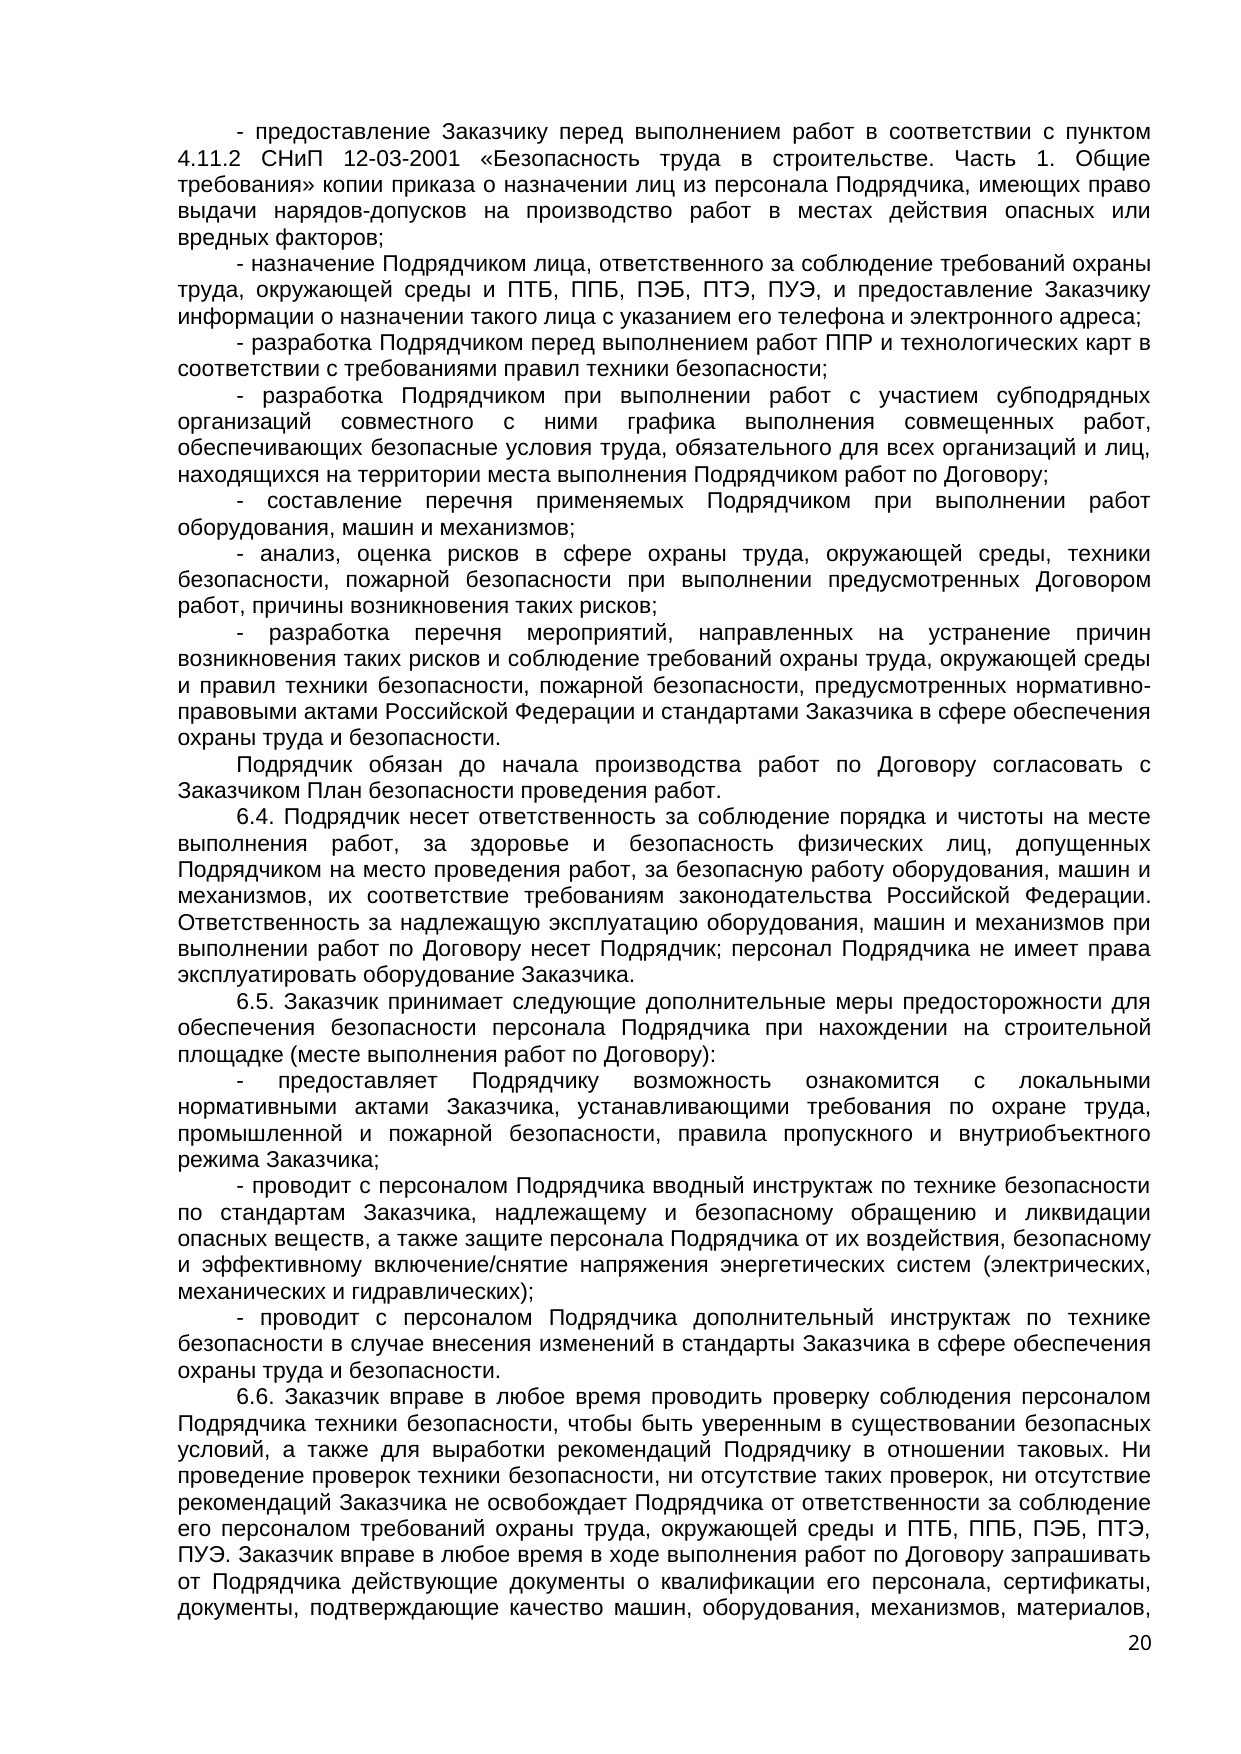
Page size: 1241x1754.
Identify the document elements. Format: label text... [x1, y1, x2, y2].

text - проводит с персоналом Подрядчика вводный инструктаж по технике безопасности по стандартам Заказчика, надлежащему и безопасному обращению и ликвидации опасных веществ, а также защите персонала Подрядчика от их воздействия, безопасному и эффективному включение/снятие напряжения энергетических систем (электрических, механических и гидравлических); [177, 1172, 1152, 1304]
text - разработка Подрядчиком при выполнении работ с участием субподрядных организаций совместного с ними графика выполнения совмещенных работ, обеспечивающих безопасные условия труда, обязательного для всех организаций и лиц, находящихся на территории места выполнения Подрядчиком работ по Договору; [177, 382, 1152, 487]
text - разработка перечня мероприятий, направленных на устранение причин возникновения таких рисков и соблюдение требований охраны труда, окружающей среды и правил техники безопасности, пожарной безопасности, предусмотренных нормативно-правовыми актами Российской Федерации и стандартами Заказчика в сфере обеспечения охраны труда и безопасности. [177, 619, 1152, 751]
text Подрядчик обязан до начала производства работ по Договору согласовать с Заказчиком План безопасности проведения работ. [177, 751, 1152, 803]
text - предоставление Заказчику перед выполнением работ в соответствии с пунктом 4.11.2 СНиП 12-03-2001 «Безопасность труда в строительстве. Часть 1. Общие требования» копии приказа о назначении лиц из персонала Подрядчика, имеющих право выдачи нарядов-допусков на производство работ в местах действия опасных или вредных факторов; [177, 118, 1152, 250]
text - анализ, оценка рисков в сфере охраны труда, окружающей среды, техники безопасности, пожарной безопасности при выполнении предусмотренных Договором работ, причины возникновения таких рисков; [177, 540, 1152, 619]
text - назначение Подрядчиком лица, ответственного за соблюдение требований охраны труда, окружающей среды и ПТБ, ППБ, ПЭБ, ПТЭ, ПУЭ, и предоставление Заказчику информации о назначении такого лица с указанием его телефона и электронного адреса; [177, 250, 1152, 329]
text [177, 1383, 1152, 1620]
text 6.4. Подрядчик несет ответственность за соблюдение порядка и чистоты на месте выполнения работ, за здоровье и безопасность физических лиц, допущенных Подрядчиком на место проведения работ, за безопасную работу оборудования, машин и механизмов, их соответствие требованиям законодательства Российской Федерации. Ответственность за надлежащую эксплуатацию оборудования, машин и механизмов при выполнении работ по Договору несет Подрядчик; персонал Подрядчика не имеет права эксплуатировать оборудование Заказчика. [177, 803, 1152, 988]
text - проводит с персоналом Подрядчика дополнительный инструктаж по технике безопасности в случае внесения изменений в стандарты Заказчика в сфере обеспечения охраны труда и безопасности. [177, 1304, 1152, 1383]
text - составление перечня применяемых Подрядчиком при выполнении работ оборудования, машин и механизмов; [177, 487, 1152, 540]
text - предоставляет Подрядчику возможность ознакомится с локальными нормативными актами Заказчика, устанавливающими требования по охране труда, промышленной и пожарной безопасности, правила пропускного и внутриобъектного режима Заказчика; [177, 1067, 1152, 1172]
text 6.5. Заказчик принимает следующие дополнительные меры предосторожности для обеспечения безопасности персонала Подрядчика при нахождении на строительной площадке (месте выполнения работ по Договору): [177, 988, 1152, 1067]
text - разработка Подрядчиком перед выполнением работ ППР и технологических карт в соответствии с требованиями правил техники безопасности; [177, 329, 1152, 382]
